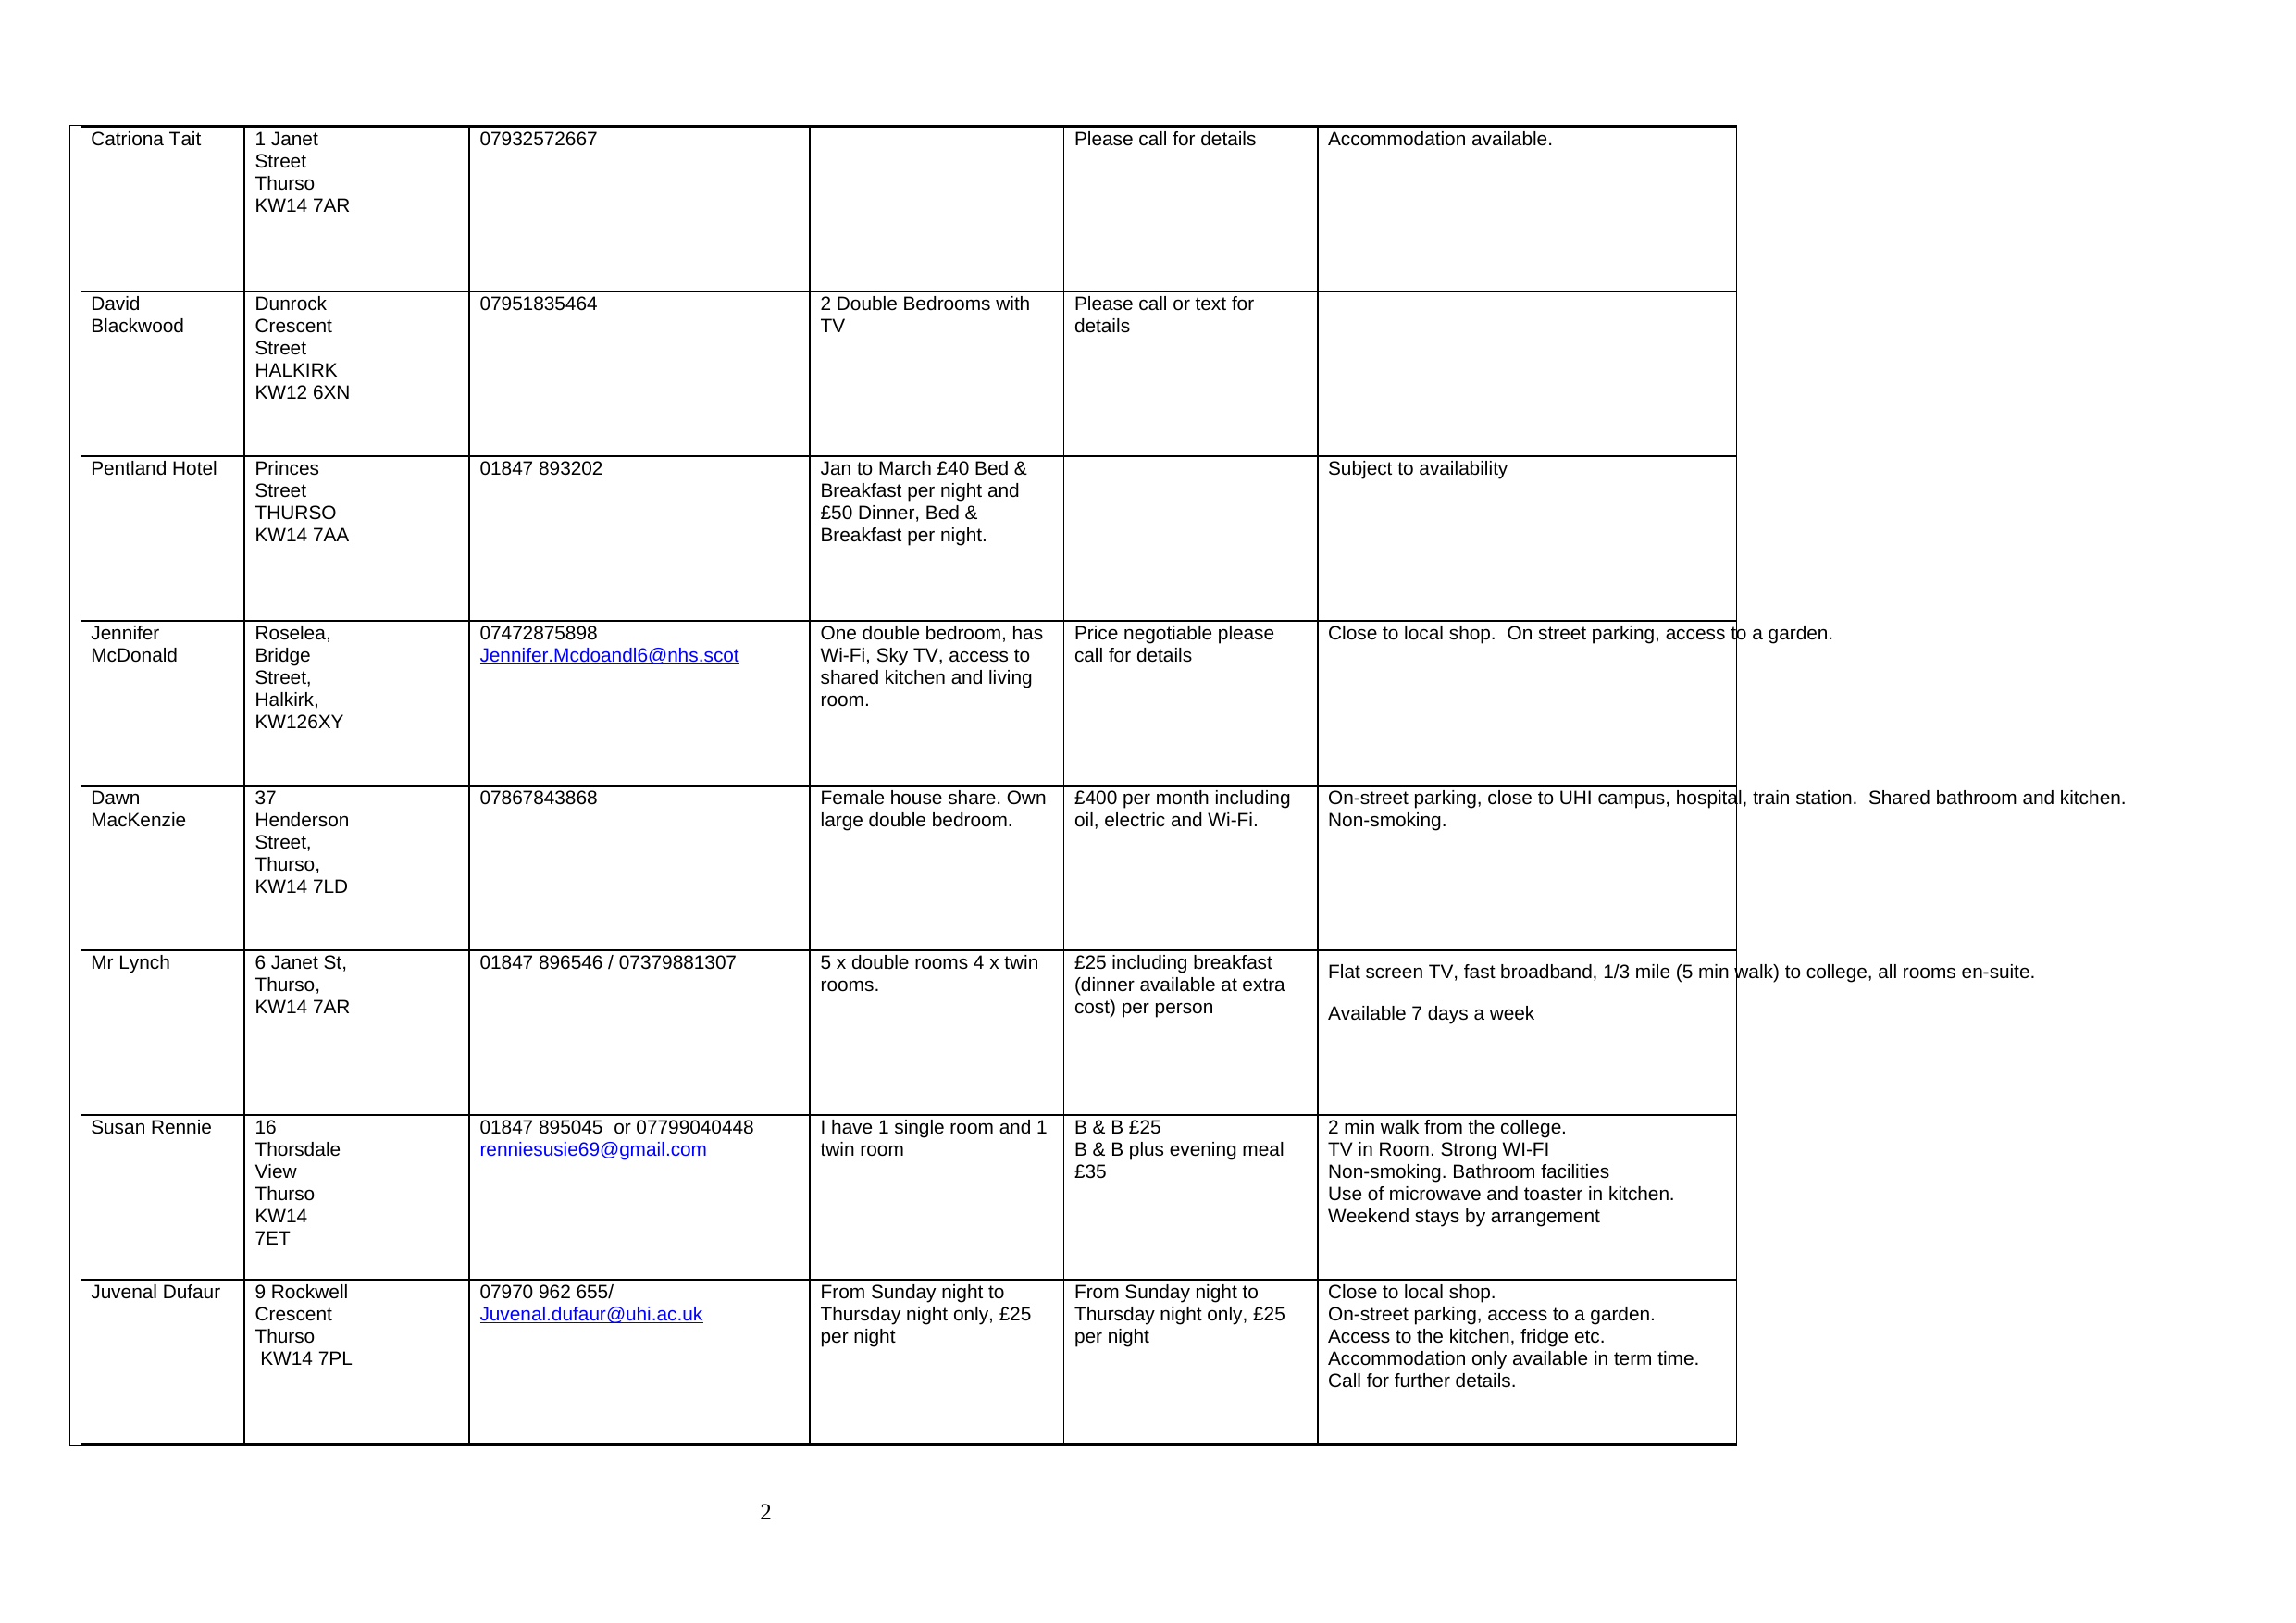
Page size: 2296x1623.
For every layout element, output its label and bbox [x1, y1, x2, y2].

table_header [1064, 1116, 1317, 1279]
table_header [1319, 951, 1736, 1114]
table_header [245, 457, 468, 620]
table_header [1319, 1116, 1736, 1279]
table_header [245, 787, 468, 949]
table_header [470, 951, 809, 1114]
table_header [1064, 292, 1317, 455]
table_header [70, 126, 243, 1445]
table_header [470, 457, 809, 620]
table_header [1319, 622, 1736, 785]
table_header [245, 1116, 468, 1279]
table_header [1319, 457, 1736, 620]
table_header [811, 457, 1063, 620]
table_header [245, 1281, 468, 1443]
table_header [1319, 128, 1736, 291]
table_header [245, 292, 468, 455]
table_header [1064, 622, 1317, 785]
table_header [1319, 787, 1736, 949]
table_header [1064, 457, 1317, 620]
table_header [811, 1116, 1063, 1279]
table_header [1064, 951, 1317, 1114]
table_header [811, 951, 1063, 1114]
table_header [1064, 1281, 1317, 1443]
table_header [811, 622, 1063, 785]
table_header [1319, 1281, 1736, 1443]
table_header [811, 1281, 1063, 1443]
table_header [1319, 292, 1736, 455]
table_header [811, 292, 1063, 455]
table_header [470, 622, 809, 785]
table_header [245, 128, 468, 291]
table_header [470, 1281, 809, 1443]
table_header [1064, 787, 1317, 949]
table_header [245, 951, 468, 1114]
table_header [811, 787, 1063, 949]
table_header [470, 1116, 809, 1279]
table_header [470, 128, 809, 291]
table_header [811, 128, 1063, 291]
table_header [1064, 128, 1317, 291]
table_header [245, 622, 468, 785]
table_header [470, 292, 809, 455]
table_header [470, 787, 809, 949]
